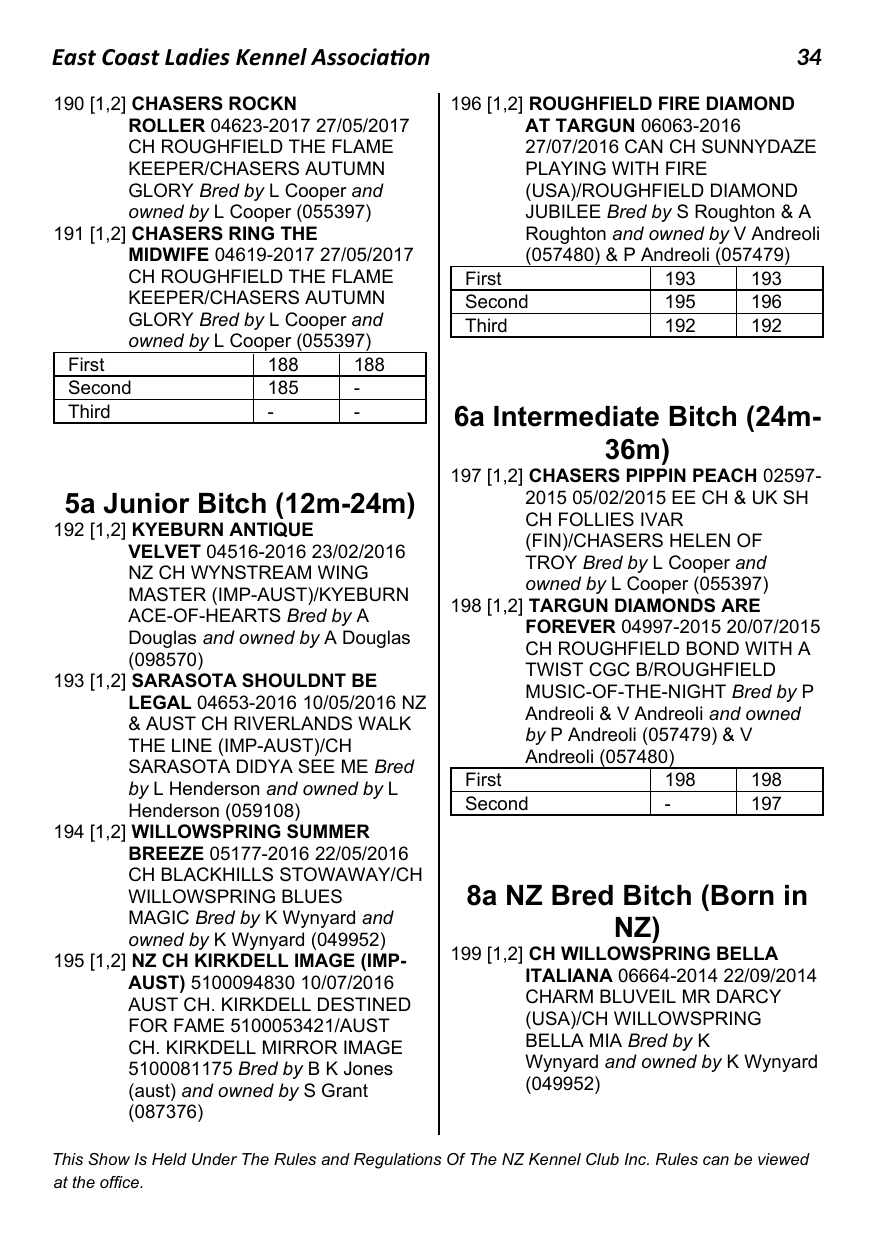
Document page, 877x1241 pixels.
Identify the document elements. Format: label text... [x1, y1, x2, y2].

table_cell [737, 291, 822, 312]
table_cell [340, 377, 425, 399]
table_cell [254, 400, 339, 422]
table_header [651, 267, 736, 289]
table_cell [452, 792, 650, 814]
subtitle 194 [1,2] WILLOWSPRING SUMMER BREEZE 05177-2016 22/05/2016 CH BLACKHILLS STOWAWAY/CH WILLOWSPRING BLUES MAGIC Bred by K Wynyard and owned by K Wynyard (049952) [53, 821, 427, 950]
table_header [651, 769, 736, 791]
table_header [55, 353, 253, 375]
subtitle 191 [1,2] CHASERS RING THE MIDWIFE 04619-2017 27/05/2017 CH ROUGHFIELD THE FLAME KEEPER/CHASERS AUTUMN GLORY Bred by L Cooper and owned by L Cooper (055397) [53, 222, 427, 352]
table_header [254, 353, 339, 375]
subtitle 192 [1,2] KYEBURN ANTIQUE VELVET 04516-2016 23/02/2016 NZ CH WYNSTREAM WING MASTER (IMP-AUST)/KYEBURN ACE-OF-HEARTS Bred by A Douglas and owned by A Douglas (098570) [53, 519, 427, 670]
subtitle 8a NZ Bred Bitch (Born in NZ) [450, 878, 824, 943]
subtitle 199 [1,2] CH WILLOWSPRING BELLA ITALIANA 06664-2014 22/09/2014 CHARM BLUVEIL MR DARCY (USA)/CH WILLOWSPRING BELLA MIA Bred by K Wynyard and owned by K Wynyard (049952) [450, 943, 824, 1094]
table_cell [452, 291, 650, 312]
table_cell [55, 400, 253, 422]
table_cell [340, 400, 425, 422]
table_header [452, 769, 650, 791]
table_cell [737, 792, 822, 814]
subtitle 5a Junior Bitch (12m-24m) [53, 487, 427, 519]
subtitle 197 [1,2] CHASERS PIPPIN PEACH 02597-2015 05/02/2015 EE CH & UK SH CH FOLLIES IVAR (FIN)/CHASERS HELEN OF TROY Bred by L Cooper and owned by L Cooper (055397) [450, 465, 824, 594]
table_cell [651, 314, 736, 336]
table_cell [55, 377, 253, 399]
subtitle 6a Intermediate Bitch (24m-36m) [450, 400, 824, 465]
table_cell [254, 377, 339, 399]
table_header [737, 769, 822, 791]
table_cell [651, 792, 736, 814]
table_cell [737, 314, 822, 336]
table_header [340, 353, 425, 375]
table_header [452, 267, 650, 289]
subtitle 198 [1,2] TARGUN DIAMONDS ARE FOREVER 04997-2015 20/07/2015 CH ROUGHFIELD BOND WITH A TWIST CGC B/ROUGHFIELD MUSIC-OF-THE-NIGHT Bred by P Andreoli & V Andreoli and owned by P Andreoli (057479) & V Andreoli (057480) [450, 594, 824, 767]
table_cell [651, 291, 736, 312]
subtitle 195 [1,2] NZ CH KIRKDELL IMAGE (IMP-AUST) 5100094830 10/07/2016 AUST CH. KIRKDELL DESTINED FOR FAME 5100053421/AUST CH. KIRKDELL MIRROR IMAGE 5100081175 Bred by B K Jones (aust) and owned by S Grant (087376) [53, 950, 427, 1123]
subtitle 190 [1,2] CHASERS ROCKN ROLLER 04623-2017 27/05/2017 CH ROUGHFIELD THE FLAME KEEPER/CHASERS AUTUMN GLORY Bred by L Cooper and owned by L Cooper (055397) [53, 93, 427, 222]
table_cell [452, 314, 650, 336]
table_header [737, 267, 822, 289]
subtitle 193 [1,2] SARASOTA SHOULDNT BE LEGAL 04653-2016 10/05/2016 NZ & AUST CH RIVERLANDS WALK THE LINE (IMP-AUST)/CH SARASOTA DIDYA SEE ME Bred by L Henderson and owned by L Henderson (059108) [53, 670, 427, 821]
subtitle 196 [1,2] ROUGHFIELD FIRE DIAMOND AT TARGUN 06063-2016 27/07/2016 CAN CH SUNNYDAZE PLAYING WITH FIRE (USA)/ROUGHFIELD DIAMOND JUBILEE Bred by S Roughton & A Roughton and owned by V Andreoli (057480) & P Andreoli (057479) [450, 93, 824, 266]
